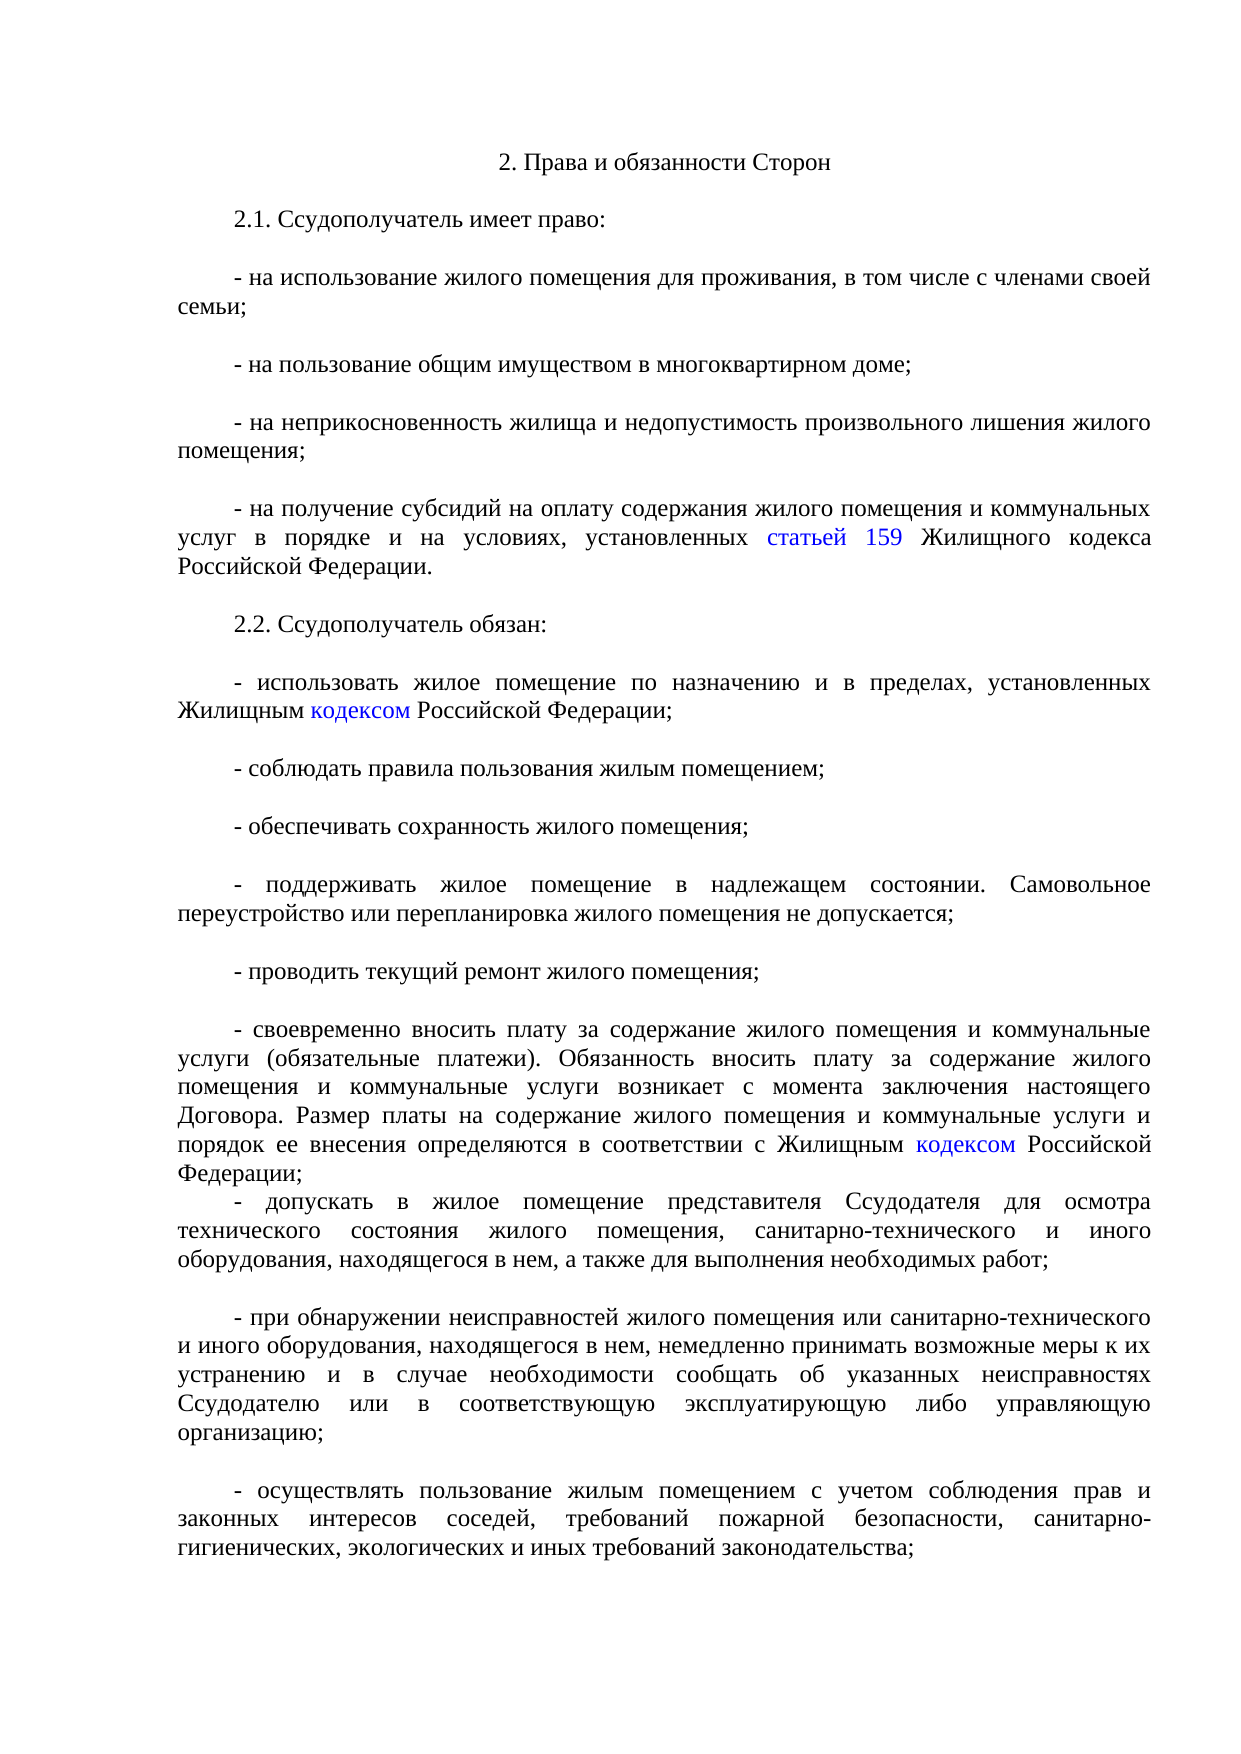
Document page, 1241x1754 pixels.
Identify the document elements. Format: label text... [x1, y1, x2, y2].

text 2.1. Ссудополучатель имеет право: [177, 204, 1152, 233]
text - соблюдать правила пользования жилым помещением; [177, 753, 1152, 782]
text - допускать в жилое помещение представителя Ссудодателя для осмотра технического состояния жилого помещения, санитарно-технического и иного оборудования, находящегося в нем, а также для выполнения необходимых работ; [177, 1186, 1152, 1273]
text - на использование жилого помещения для проживания, в том числе с членами своей семьи; [177, 262, 1152, 320]
text - осуществлять пользование жилым помещением с учетом соблюдения прав и законных интересов соседей, требований пожарной безопасности, санитарно-гигиенических, экологических и иных требований законодательства; [177, 1475, 1152, 1561]
text - проводить текущий ремонт жилого помещения; [177, 956, 1152, 985]
text - обеспечивать сохранность жилого помещения; [177, 811, 1152, 840]
text - использовать жилое помещение по назначению и в пределах, установленных Жилищным кодексом Российской Федерации; [177, 667, 1152, 724]
text - своевременно вносить плату за содержание жилого помещения и коммунальные услуги (обязательные платежи). Обязанность вносить плату за содержание жилого помещения и коммунальные услуги возникает с момента заключения настоящего Договора. Размер платы на содержание жилого помещения и коммунальные услуги и порядок ее внесения определяются в соответствии с Жилищным кодексом Российской Федерации; [177, 1014, 1152, 1186]
text - при обнаружении неисправностей жилого помещения или санитарно-технического и иного оборудования, находящегося в нем, немедленно принимать возможные меры к их устранению и в случае необходимости сообщать об указанных неисправностях Ссудодателю или в соответствующую эксплуатирующую либо управляющую организацию; [177, 1302, 1152, 1446]
text - на неприкосновенность жилища и недопустимость произвольного лишения жилого помещения; [177, 407, 1152, 464]
text 2.2. Ссудополучатель обязан: [177, 609, 1152, 638]
text - на пользование общим имуществом в многоквартирном доме; [177, 349, 1152, 378]
text - поддерживать жилое помещение в надлежащем состоянии. Самовольное переустройство или перепланировка жилого помещения не допускается; [177, 869, 1152, 927]
text - на получение субсидий на оплату содержания жилого помещения и коммунальных услуг в порядке и на условиях, установленных статьей 159 Жилищного кодекса Российской Федерации. [177, 493, 1152, 580]
text 2. Права и обязанности Сторон [177, 147, 1152, 176]
